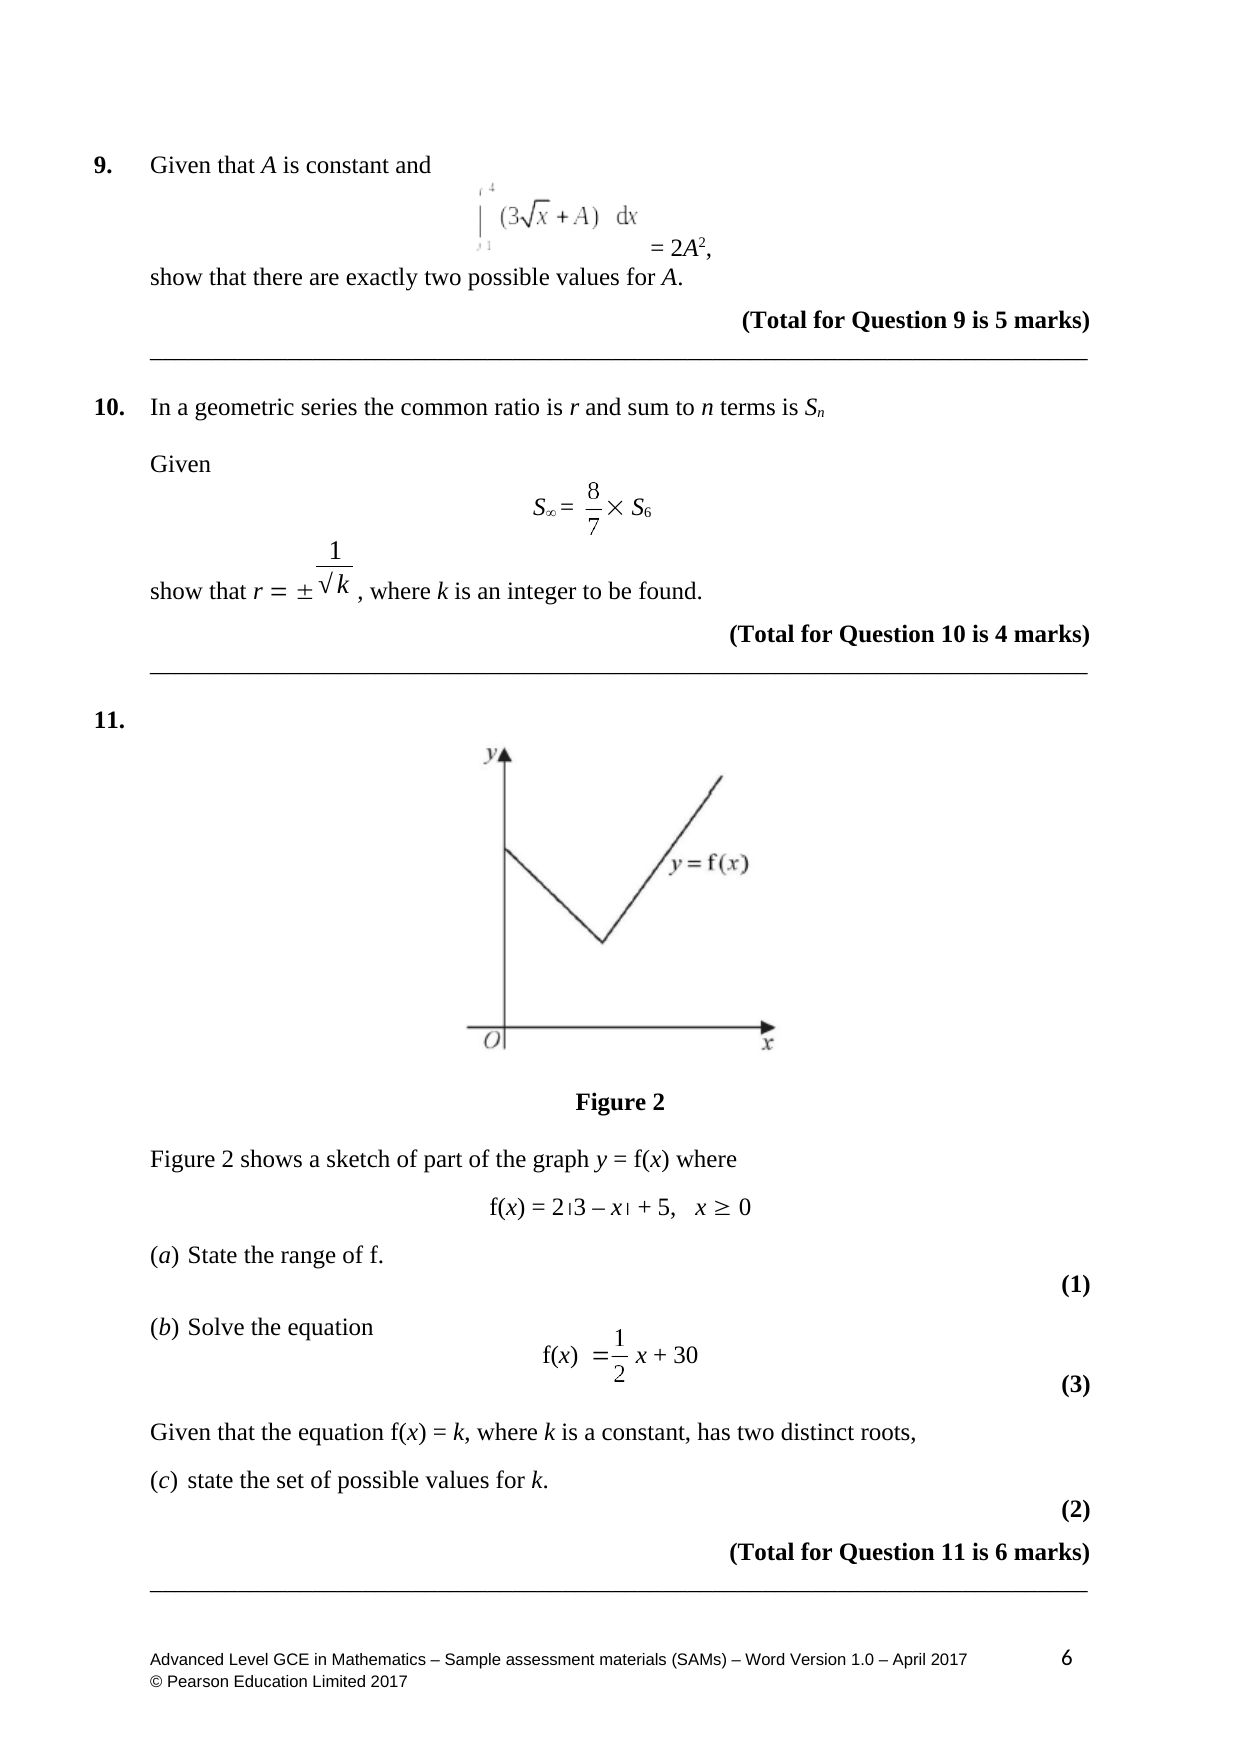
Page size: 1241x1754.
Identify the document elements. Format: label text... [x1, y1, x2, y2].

text 10. In a geometric series the common ratio is r and sum to n terms is Sn [94, 392, 1090, 420]
text (Total for Question 11 is 6 marks) [94, 1537, 1090, 1566]
text Given [94, 449, 1090, 478]
text (1) [94, 1269, 1090, 1297]
text ___________________________________________________________________________ [150, 648, 1090, 677]
text 9. Given that A is constant and [94, 150, 1090, 179]
text f(x) = 23 – x + 5, x 0 [150, 1192, 1090, 1221]
text Figure 2 [150, 1087, 1090, 1115]
text (Total for Question 9 is 5 marks) [94, 305, 1090, 334]
text f(x) x + 30 [150, 1341, 1090, 1369]
text (c) state the set of possible values for k. [150, 1465, 1090, 1494]
text = 2A2, [94, 179, 1090, 262]
text Figure 2 shows a sketch of part of the graph y = f(x) where [150, 1144, 1090, 1173]
text 11. [94, 706, 1090, 734]
text show that there are exactly two possible values for A. [94, 262, 1090, 291]
text (2) [94, 1494, 1090, 1523]
text Given that the equation f(x) = k, where k is a constant, has two distinct roots, [150, 1417, 1090, 1446]
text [150, 334, 1090, 363]
text show that r , where k is an integer to be found. [94, 535, 1090, 605]
text S = S6 [94, 492, 1090, 521]
text (3) [94, 1369, 1090, 1398]
text (a) State the range of f. [150, 1240, 1090, 1269]
text (Total for Question 10 is 4 marks) [94, 619, 1090, 648]
text ___________________________________________________________________________ [150, 1566, 1090, 1594]
text (b) Solve the equation [150, 1312, 1090, 1341]
